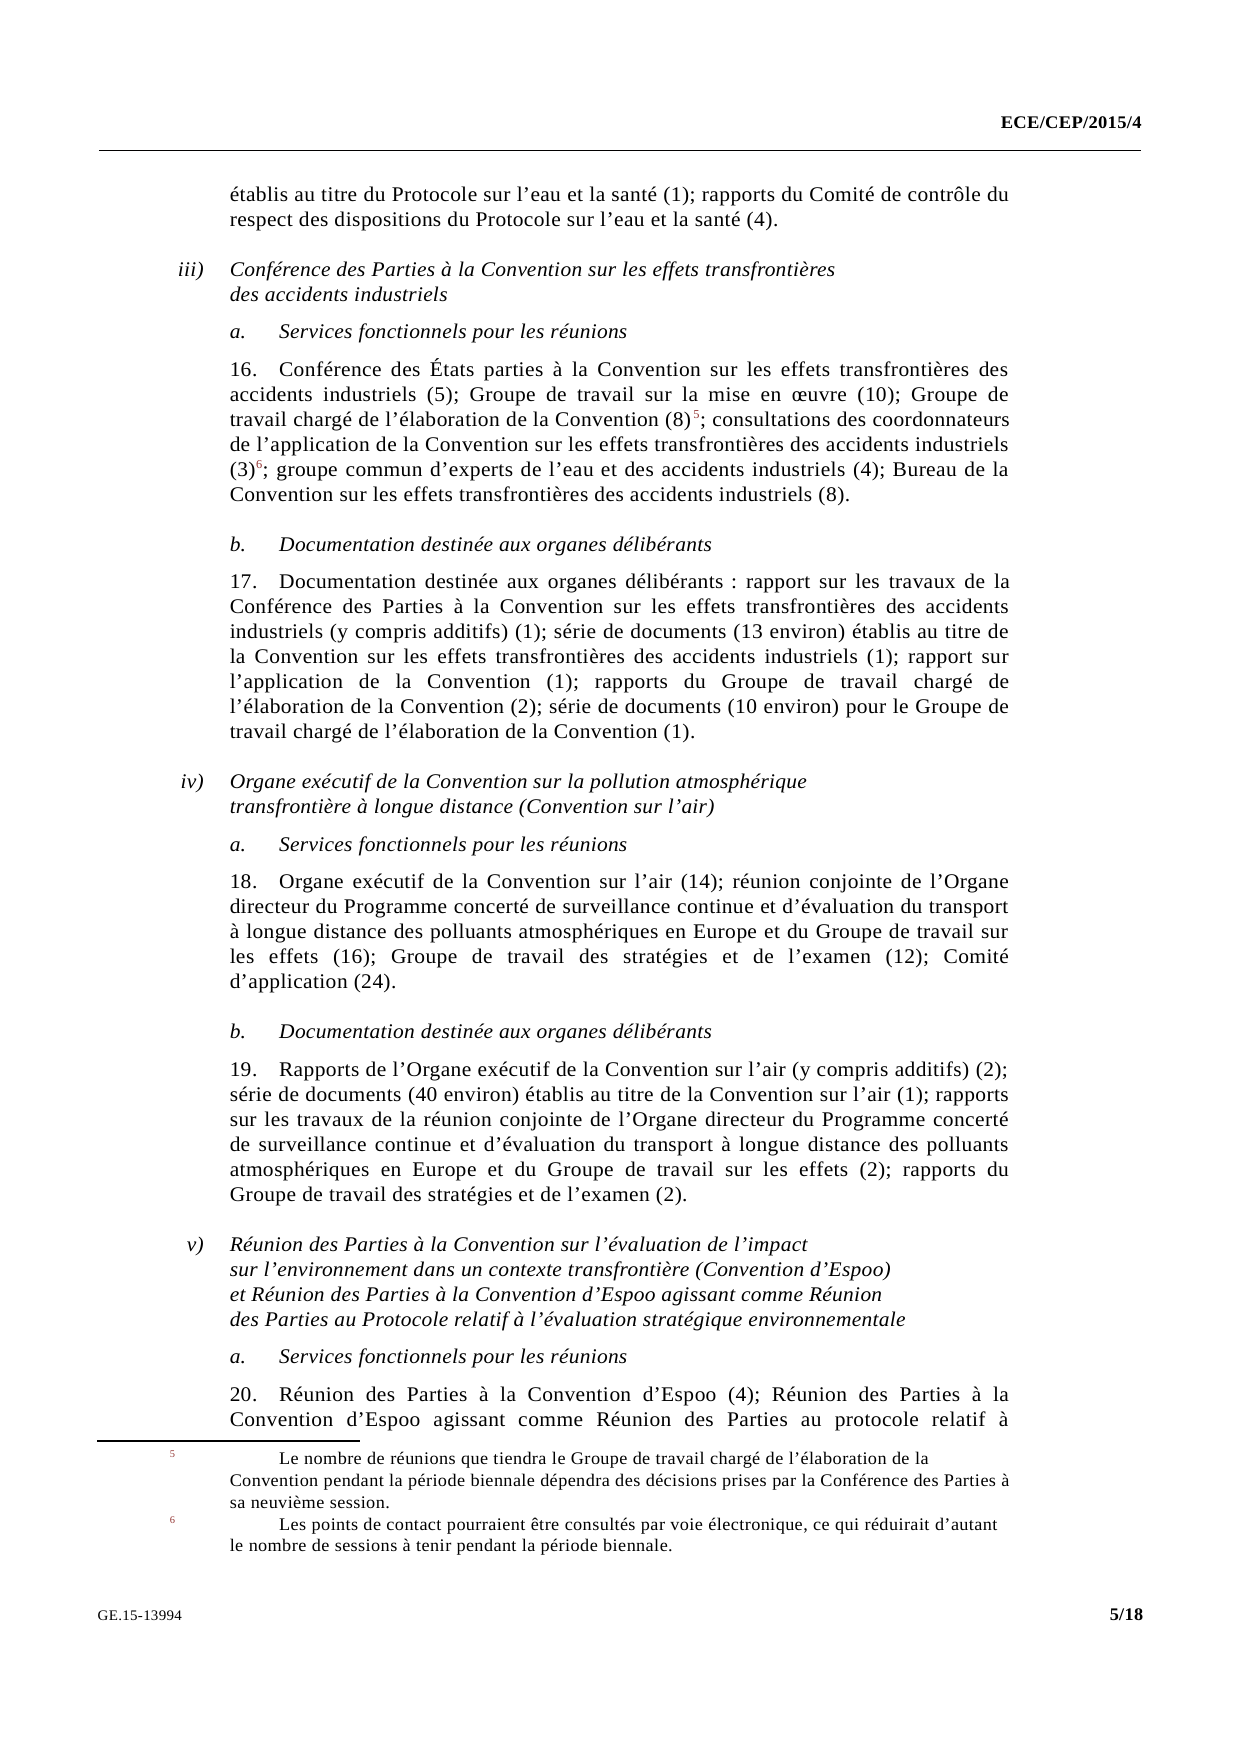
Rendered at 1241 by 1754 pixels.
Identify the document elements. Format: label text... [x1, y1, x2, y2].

list Organe exécutif de la Convention sur l’air (14); réunion conjointe de l’Organe directeur du Programme concerté de surveillance continue et d’évaluation du transport à longue distance des polluants atmosphériques en Europe et du Groupe de travail sur les effets (16); Groupe de travail des stratégies et de l’examen (12); Comité d’application (24). [229, 869, 1011, 994]
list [229, 1381, 1011, 1431]
list Documentation destinée aux organes délibérants : rapport sur les travaux de la Conférence des Parties à la Convention sur les effets transfrontières des accidents industriels (y compris additifs) (1); série de documents (13 environ) établis au titre de la Convention sur les effets transfrontières des accidents industriels (1); rapport sur l’application de la Convention (1); rapports du Groupe de travail chargé de l’élaboration de la Convention (2); série de documents (10 environ) pour le Groupe de travail chargé de l’élaboration de la Convention (1). [229, 569, 1011, 744]
text a. Services fonctionnels pour les réunions [97, 319, 1011, 344]
text a. Services fonctionnels pour les réunions [97, 831, 1011, 856]
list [229, 181, 1011, 231]
text iii) Conférence des Parties à la Convention sur les effets transfrontières des accidents industriels [97, 256, 1011, 306]
text iv) Organe exécutif de la Convention sur la pollution atmosphérique transfrontière à longue distance (Convention sur l’air) [97, 769, 1011, 819]
text v) Réunion des Parties à la Convention sur l’évaluation de l’impact sur l’environnement dans un contexte transfrontière (Convention d’Espoo) et Réunion des Parties à la Convention d’Espoo agissant comme Réunion des Parties au Protocole relatif à l’évaluation stratégique environnementale [97, 1231, 1011, 1331]
text b. Documentation destinée aux organes délibérants [97, 531, 1011, 556]
list Rapports de l’Organe exécutif de la Convention sur l’air (y compris additifs) (2); série de documents (40 environ) établis au titre de la Convention sur l’air (1); rapports sur les travaux de la réunion conjointe de l’Organe directeur du Programme concerté de surveillance continue et d’évaluation du transport à longue distance des polluants atmosphériques en Europe et du Groupe de travail sur les effets (2); rapports du Groupe de travail des stratégies et de l’examen (2). [229, 1056, 1011, 1206]
list Conférence des États parties à la Convention sur les effets transfrontières des accidents industriels (5); Groupe de travail sur la mise en œuvre (10); Groupe de travail chargé de l’élaboration de la Convention (8); consultations des coordonnateurs de l’application de la Convention sur les effets transfrontières des accidents industriels (3); groupe commun d’experts de l’eau et des accidents industriels (4); Bureau de la Convention sur les effets transfrontières des accidents industriels (8). [229, 356, 1011, 506]
text a. Services fonctionnels pour les réunions [97, 1344, 1011, 1369]
text b. Documentation destinée aux organes délibérants [97, 1019, 1011, 1044]
